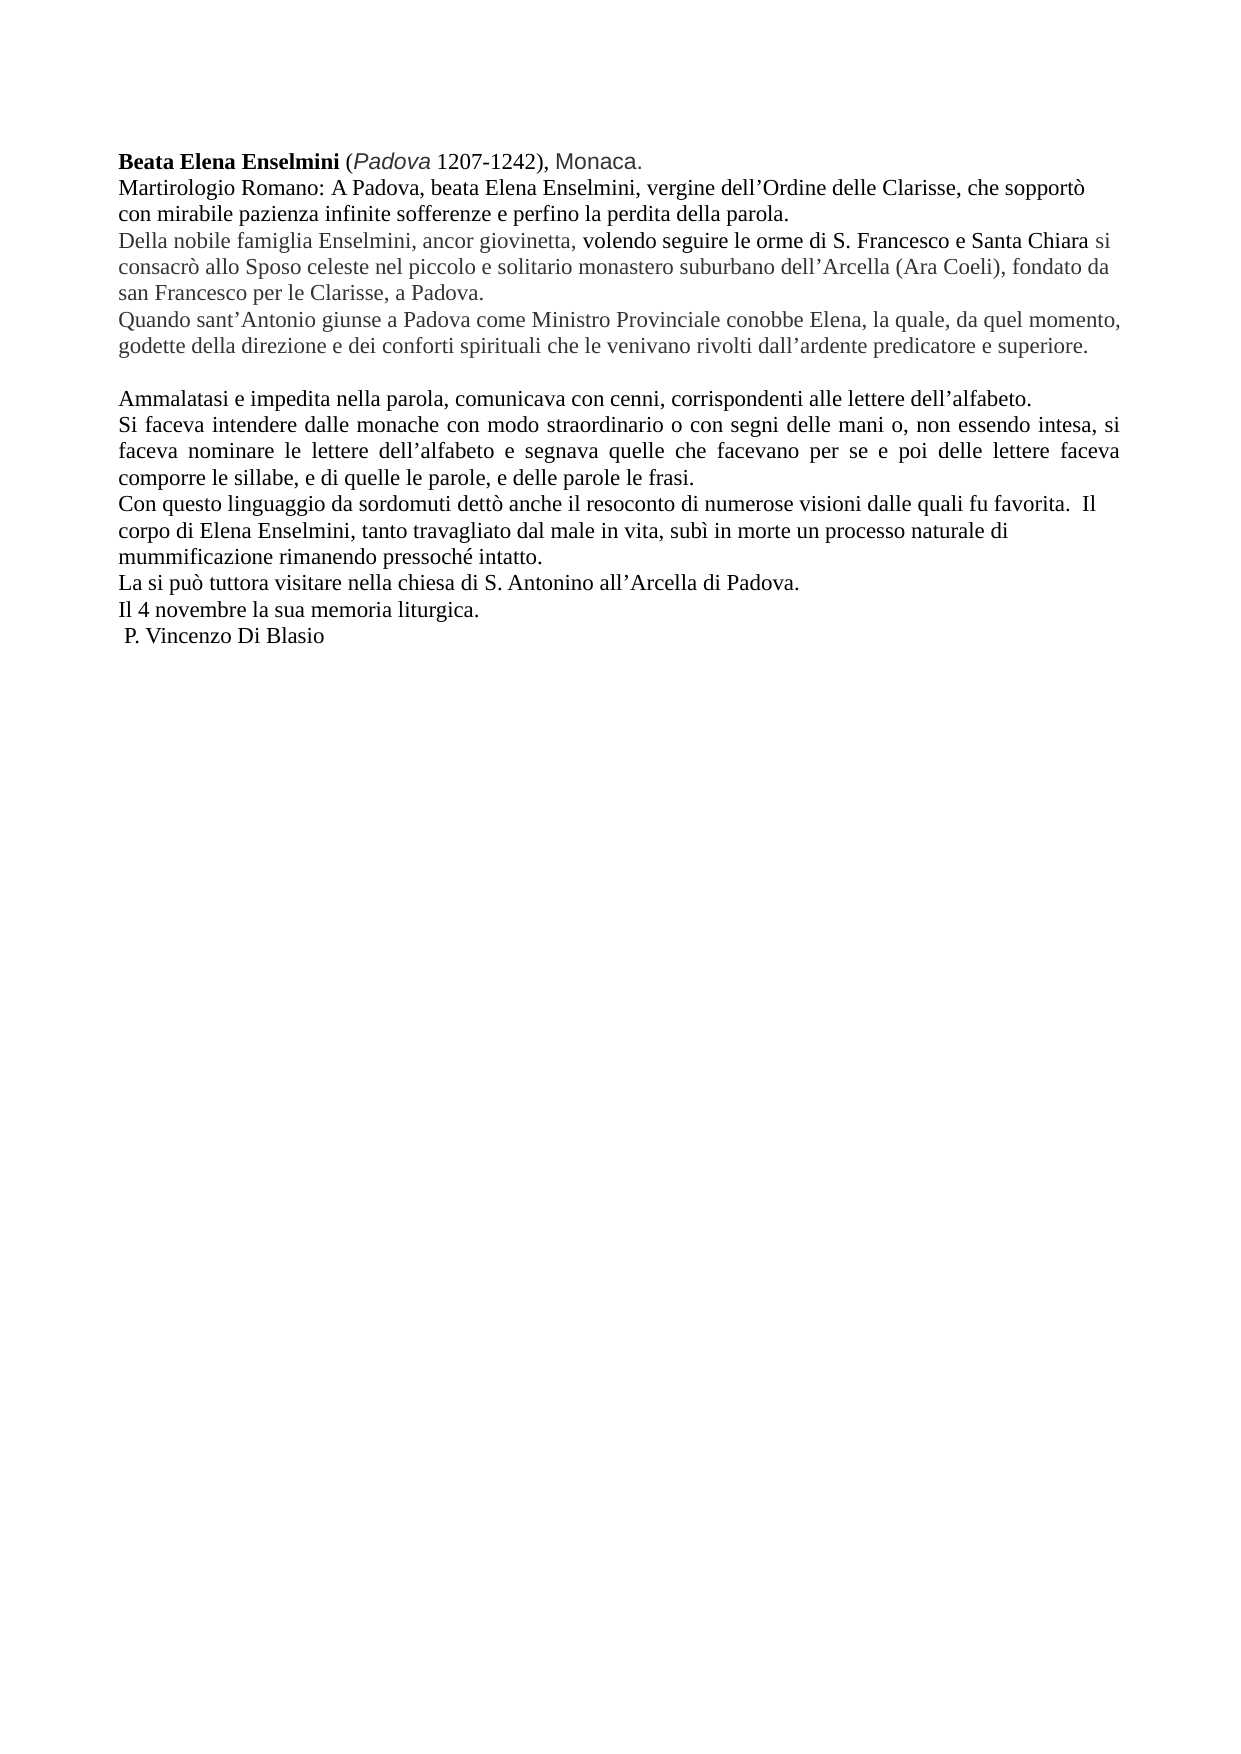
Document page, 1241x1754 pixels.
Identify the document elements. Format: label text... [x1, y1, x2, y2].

text P. Vincenzo Di Blasio [118, 622, 1122, 648]
text Martirologio Romano: A Padova, beata Elena Enselmini, vergine dell’Ordine delle Clarisse, che sopportò con mirabile pazienza infinite sofferenze e perfino la perdita della parola. Della nobile famiglia Enselmini, ancor giovinetta, volendo seguire le orme di S. Francesco e Santa Chiara si consacrò allo Sposo celeste nel piccolo e solitario monastero suburbano dell’Arcella (Ara Coeli), fondato da san Francesco per le Clarisse, a Padova. [118, 174, 1122, 306]
text Quando sant’Antonio giunse a Padova come Ministro Provinciale conobbe Elena, la quale, da quel momento, godette della direzione e dei conforti spirituali che le venivano rivolti dall’ardente predicatore e superiore. [118, 306, 1122, 358]
text Con questo linguaggio da sordomuti dettò anche il resoconto di numerose visioni dalle quali fu favorita. Il corpo di Elena Enselmini, tanto travagliato dal male in vita, subì in morte un processo naturale di mummificazione rimanendo pressoché intatto. [118, 490, 1122, 569]
text Ammalatasi e impedita nella parola, comunicava con cenni, corrispondenti alle lettere dell’alfabeto. [118, 385, 1122, 411]
text Beata Elena Enselmini (Padova 1207-1242), Monaca. [118, 148, 1122, 174]
text Il 4 novembre la sua memoria liturgica. [118, 596, 1122, 622]
text Si faceva intendere dalle monache con modo straordinario o con segni delle mani o, non essendo intesa, si faceva nominare le lettere dell’alfabeto e segnava quelle che facevano per se e poi delle lettere faceva comporre le sillabe, e di quelle le parole, e delle parole le frasi. [118, 411, 1122, 490]
text La si può tuttora visitare nella chiesa di S. Antonino all’Arcella di Padova. [118, 569, 1122, 596]
